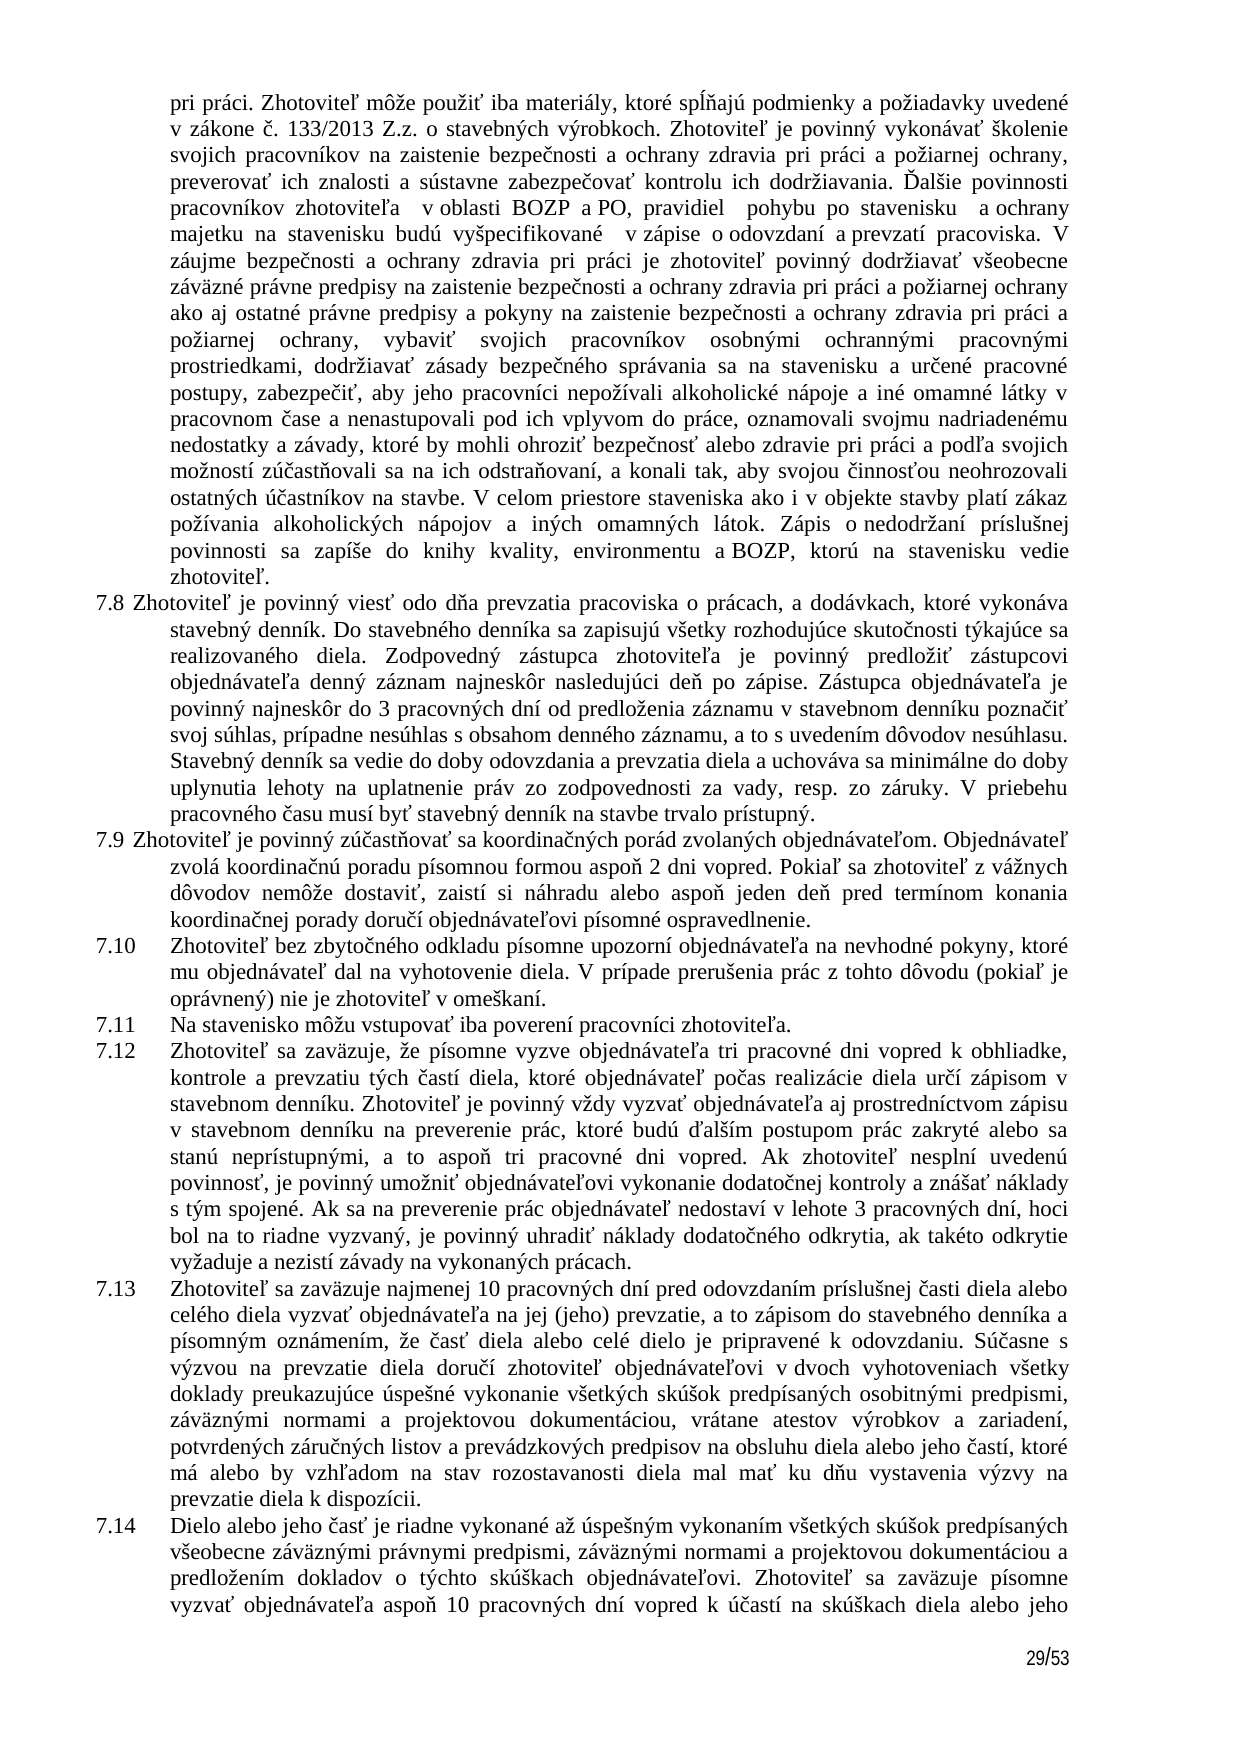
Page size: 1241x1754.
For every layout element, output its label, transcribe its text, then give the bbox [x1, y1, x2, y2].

list Zhotoviteľ je povinný viesť odo dňa prevzatia pracoviska o prácach, a dodávkach, ktoré vykonáva stavebný denník. Do stavebného denníka sa zapisujú všetky rozhodujúce skutočnosti týkajúce sa realizovaného diela. Zodpovedný zástupca zhotoviteľa je povinný predložiť zástupcovi objednávateľa denný záznam najneskôr nasledujúci deň po zápise. Zástupca objednávateľa je povinný najneskôr do 3 pracovných dní od predloženia záznamu v stavebnom denníku poznačiť svoj súhlas, prípadne nesúhlas s obsahom denného záznamu, a to s uvedením dôvodov nesúhlasu. Stavebný denník sa vedie do doby odovzdania a prevzatia diela a uchováva sa minimálne do doby uplynutia lehoty na uplatnenie práv zo zodpovednosti za vady, resp. zo záruky. V priebehu pracovného času musí byť stavebný denník na stavbe trvalo prístupný. [96, 589, 1069, 827]
list Na stavenisko môžu vstupovať iba poverení pracovníci zhotoviteľa. [96, 1011, 1069, 1037]
list Zhotoviteľ sa zaväzuje najmenej 10 pracovných dní pred odovzdaním príslušnej časti diela alebo celého diela vyzvať objednávateľa na jej (jeho) prevzatie, a to zápisom do stavebného denníka a písomným oznámením, že časť diela alebo celé dielo je pripravené k odovzdaniu. Súčasne s výzvou na prevzatie diela doručí zhotoviteľ objednávateľovi v dvoch vyhotoveniach všetky doklady preukazujúce úspešné vykonanie všetkých skúšok predpísaných osobitnými predpismi, záväznými normami a projektovou dokumentáciou, vrátane atestov výrobkov a zariadení, potvrdených záručných listov a prevádzkových predpisov na obsluhu diela alebo jeho častí, ktoré má alebo by vzhľadom na stav rozostavanosti diela mal mať ku dňu vystavenia výzvy na prevzatie diela k dispozícii. [96, 1274, 1069, 1512]
list Zhotoviteľ bez zbytočného odkladu písomne upozorní objednávateľa na nevhodné pokyny, ktoré mu objednávateľ dal na vyhotovenie diela. V prípade prerušenia prác z tohto dôvodu (pokiaľ je oprávnený) nie je zhotoviteľ v omeškaní. [96, 932, 1069, 1011]
list Zhotoviteľ sa zaväzuje, že písomne vyzve objednávateľa tri pracovné dni vopred k obhliadke, kontrole a prevzatiu tých častí diela, ktoré objednávateľ počas realizácie diela určí zápisom v stavebnom denníku. Zhotoviteľ je povinný vždy vyzvať objednávateľa aj prostredníctvom zápisu v stavebnom denníku na preverenie prác, ktoré budú ďalším postupom prác zakryté alebo sa stanú neprístupnými, a to aspoň tri pracovné dni vopred. Ak zhotoviteľ nesplní uvedenú povinnosť, je povinný umožniť objednávateľovi vykonanie dodatočnej kontroly a znášať náklady s tým spojené. Ak sa na preverenie prác objednávateľ nedostaví v lehote 3 pracovných dní, hoci bol na to riadne vyzvaný, je povinný uhradiť náklady dodatočného odkrytia, ak takéto odkrytie vyžaduje a nezistí závady na vykonaných prácach. [96, 1037, 1069, 1274]
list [96, 1512, 1069, 1617]
list Zhotoviteľ je povinný zúčastňovať sa koordinačných porád zvolaných objednávateľom. Objednávateľ zvolá koordinačnú poradu písomnou formou aspoň 2 dni vopred. Pokiaľ sa zhotoviteľ z vážnych dôvodov nemôže dostaviť, zaistí si náhradu alebo aspoň jeden deň pred termínom konania koordinačnej porady doručí objednávateľovi písomné ospravedlnenie. [96, 827, 1069, 932]
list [96, 89, 1069, 589]
